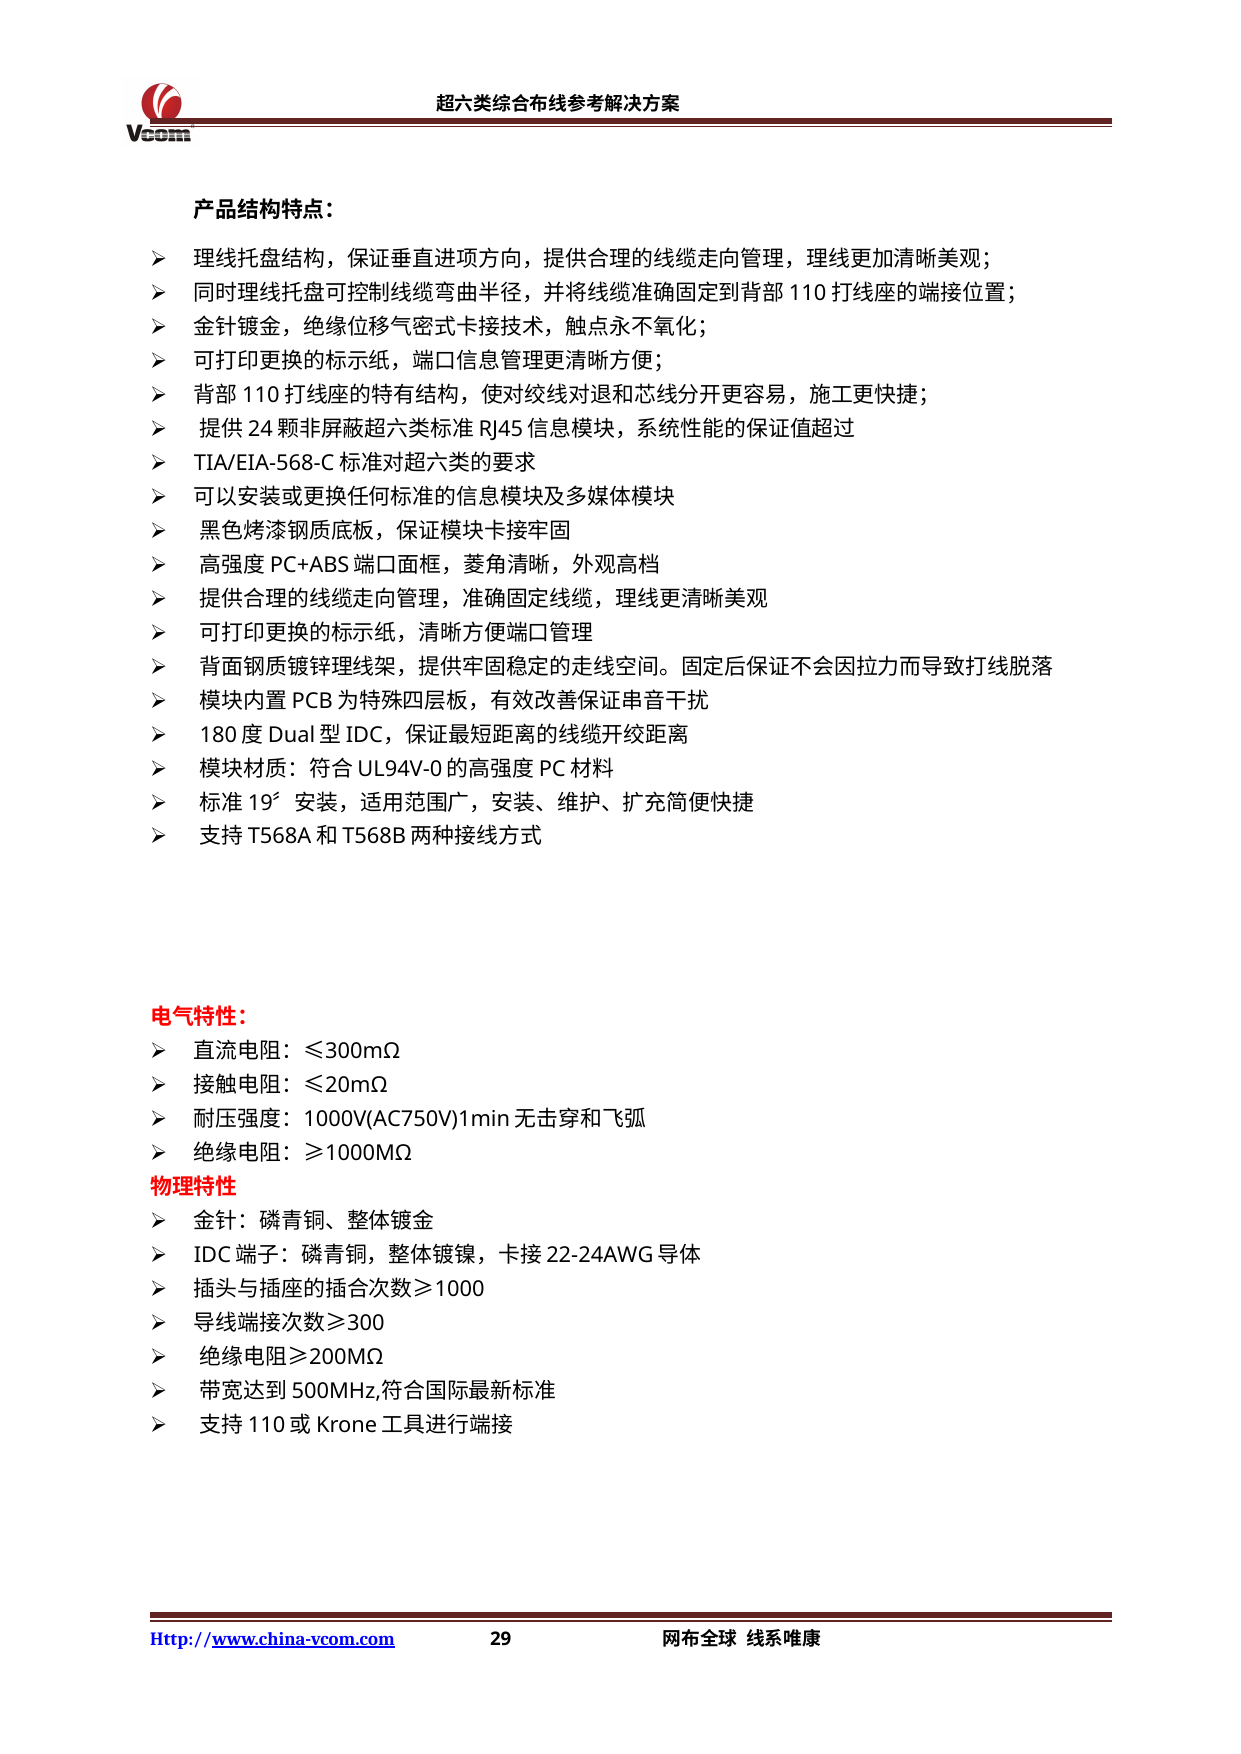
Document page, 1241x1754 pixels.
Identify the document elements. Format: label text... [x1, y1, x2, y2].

text 产品结构特点： [150, 139, 1112, 224]
list 黑色烤漆钢质底板，保证模块卡接牢固 [150, 512, 1112, 546]
list 高强度PC+ABS端口面框，菱角清晰，外观高档 [150, 546, 1112, 580]
list 背面钢质镀锌理线架，提供牢固稳定的走线空间。固定后保证不会因拉力而导致打线脱落 [150, 648, 1112, 682]
list 绝缘电阻：≥1000MΩ [150, 1134, 1112, 1168]
list 带宽达到500MHz,符合国际最新标准 [150, 1372, 1112, 1406]
list 支持T568A和T568B两种接线方式 [150, 817, 1112, 851]
list 支持110或Krone工具进行端接 [150, 1406, 1112, 1439]
list 模块材质：符合UL94V-0的高强度PC材料 [150, 749, 1112, 783]
list 直流电阻：≤300mΩ [150, 1032, 1112, 1066]
list 同时理线托盘可控制线缆弯曲半径，并将线缆准确固定到背部110打线座的端接位置； [150, 274, 1112, 308]
list 提供合理的线缆走向管理，准确固定线缆，理线更清晰美观 [150, 580, 1112, 614]
list 耐压强度：1000V(AC750V)1min无击穿和飞弧 [150, 1100, 1112, 1134]
list 接触电阻：≤20mΩ [150, 1066, 1112, 1100]
list 背部110打线座的特有结构，使对绞线对退和芯线分开更容易，施工更快捷； [150, 376, 1112, 410]
picture [121, 76, 201, 148]
text 物理特性 [150, 1168, 1112, 1202]
list 可打印更换的标示纸，端口信息管理更清晰方便； [150, 342, 1112, 376]
list 插头与插座的插合次数≥1000 [150, 1270, 1112, 1304]
list IDC端子：磷青铜，整体镀镍，卡接22-24AWG导体 [150, 1236, 1112, 1270]
list 提供24颗非屏蔽超六类标准RJ45信息模块，系统性能的保证值超过 [150, 410, 1112, 444]
list 金针：磷青铜、整体镀金 [150, 1202, 1112, 1236]
list TIA/EIA-568-C标准对超六类的要求 [150, 444, 1112, 478]
list 可以安装或更换任何标准的信息模块及多媒体模块 [150, 478, 1112, 512]
list 绝缘电阻≥200MΩ [150, 1338, 1112, 1372]
list 导线端接次数≥300 [150, 1304, 1112, 1338]
list 金针镀金，绝缘位移气密式卡接技术，触点永不氧化； [150, 308, 1112, 342]
list 标准19〞安装，适用范围广，安装、维护、扩充简便快捷 [150, 783, 1112, 817]
list 可打印更换的标示纸，清晰方便端口管理 [150, 614, 1112, 648]
list 理线托盘结构，保证垂直进项方向，提供合理的线缆走向管理，理线更加清晰美观； [150, 240, 1112, 274]
list 模块内置PCB为特殊四层板，有效改善保证串音干扰 [150, 682, 1112, 716]
list 180度Dual型IDC，保证最短距离的线缆开绞距离 [150, 716, 1112, 749]
text 电气特性： [150, 998, 1112, 1032]
